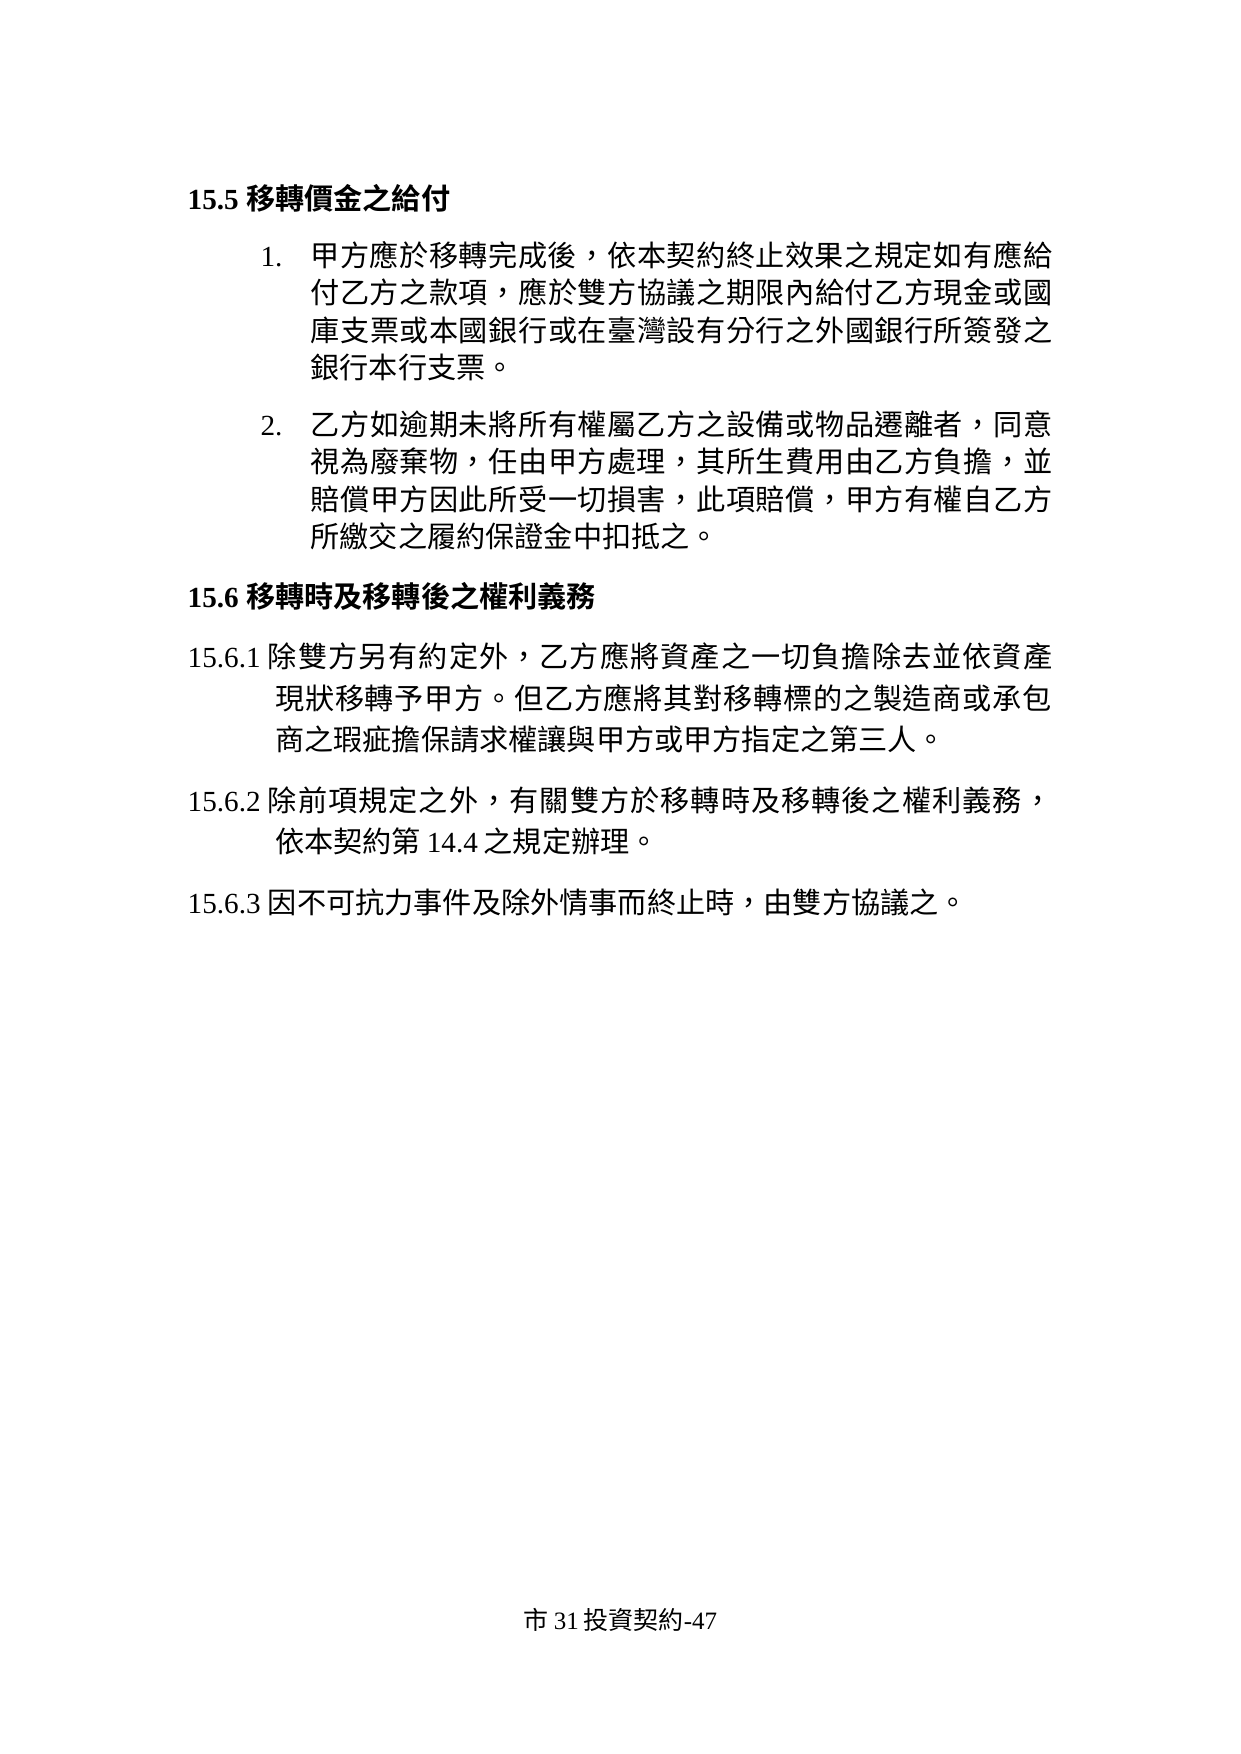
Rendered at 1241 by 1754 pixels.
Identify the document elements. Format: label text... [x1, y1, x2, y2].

subtitle 移轉價金之給付 [187, 176, 1053, 217]
list 甲方應於移轉完成後，依本契約終止效果之規定如有應給付乙方之款項，應於雙方協議之期限內給付乙方現金或國庫支票或本國銀行或在臺灣設有分行之外國銀行所簽發之銀行本行支票。 [260, 236, 1053, 386]
subtitle 因不可抗力事件及除外情事而終止時，由雙方協議之。 [187, 880, 1053, 922]
subtitle 除前項規定之外，有關雙方於移轉時及移轉後之權利義務，依本契約第14.4之規定辦理。 [187, 778, 1053, 861]
list 乙方如逾期未將所有權屬乙方之設備或物品遷離者，同意視為廢棄物，任由甲方處理，其所生費用由乙方負擔，並賠償甲方因此所受一切損害，此項賠償，甲方有權自乙方所繳交之履約保證金中扣抵之。 [260, 405, 1053, 555]
subtitle 移轉時及移轉後之權利義務 [187, 574, 1053, 615]
subtitle 除雙方另有約定外，乙方應將資產之一切負擔除去並依資產現狀移轉予甲方。但乙方應將其對移轉標的之製造商或承包商之瑕疵擔保請求權讓與甲方或甲方指定之第三人。 [187, 634, 1053, 759]
